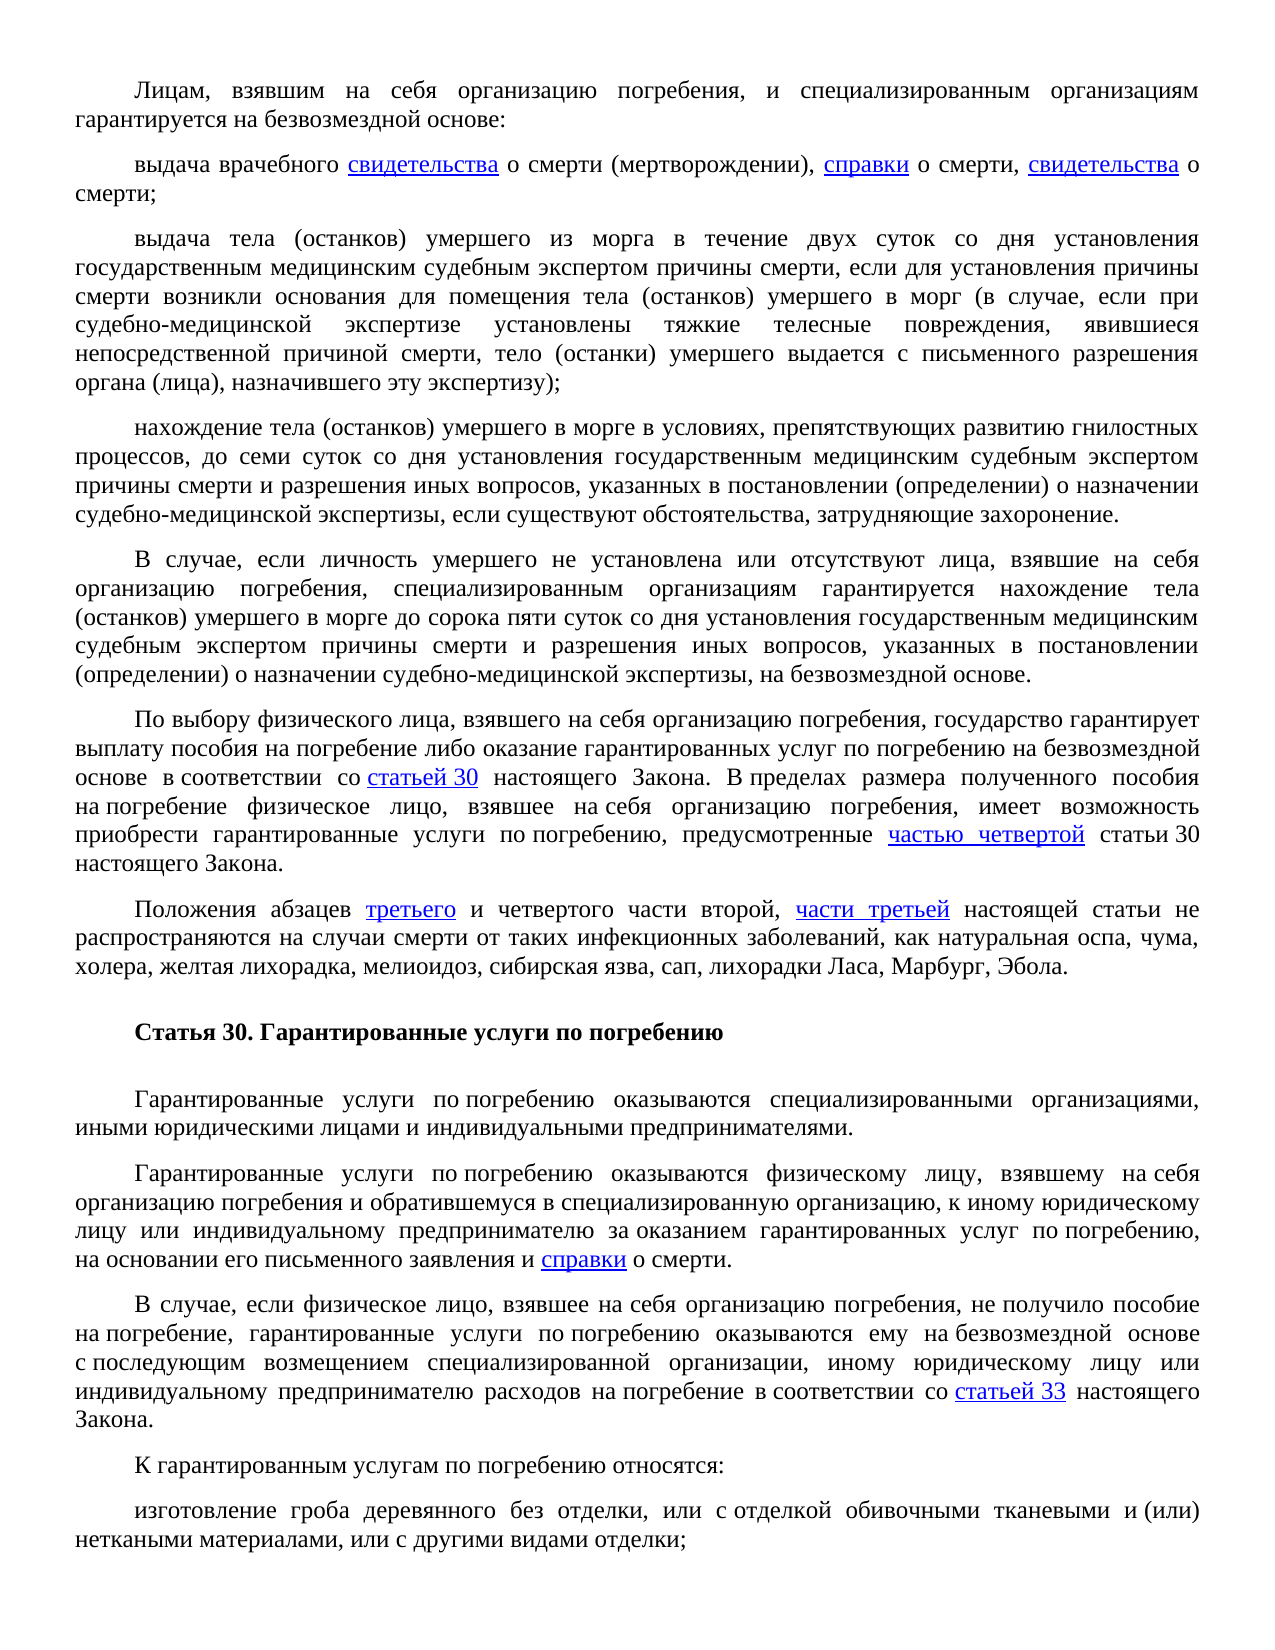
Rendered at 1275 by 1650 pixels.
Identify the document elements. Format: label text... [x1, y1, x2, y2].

text изготовление гроба деревянного без отделки, или с отделкой обивочными тканевыми и (или) неткаными материалами, или с другими видами отделки; [75, 1495, 1200, 1553]
text нахождение тела (останков) умершего в морге в условиях, препятствующих развитию гнилостных процессов, до семи суток со дня установления государственным медицинским судебным экспертом причины смерти и разрешения иных вопросов, указанных в постановлении (определении) о назначении судебно-медицинской экспертизы, если существуют обстоятельства, затрудняющие захоронение. [75, 412, 1200, 527]
text К гарантированным услугам по погребению относятся: [75, 1450, 1200, 1479]
text Статья 30. Гарантированные услуги по погребению [134, 1017, 1200, 1046]
text По выбору физического лица, взявшего на себя организацию погребения, государство гарантирует выплату пособия на погребение либо оказание гарантированных услуг по погребению на безвозмездной основе в соответствии со статьей 30 настоящего Закона. В пределах размера полученного пособия на погребение физическое лицо, взявшее на себя организацию погребения, имеет возможность приобрести гарантированные услуги по погребению, предусмотренные частью четвертой статьи 30 настоящего Закона. [75, 704, 1200, 877]
text Гарантированные услуги по погребению оказываются физическому лицу, взявшему на себя организацию погребения и обратившемуся в специализированную организацию, к иному юридическому лицу или индивидуальному предпринимателю за оказанием гарантированных услуг по погребению, на основании его письменного заявления и справки о смерти. [75, 1158, 1200, 1273]
text В случае, если физическое лицо, взявшее на себя организацию погребения, не получило пособие на погребение, гарантированные услуги по погребению оказываются ему на безвозмездной основе с последующим возмещением специализированной организации, иному юридическому лицу или индивидуальному предпринимателю расходов на погребение в соответствии со статьей 33 настоящего Закона. [75, 1289, 1200, 1433]
text выдача врачебного свидетельства о смерти (мертворождении), справки о смерти, свидетельства о смерти; [75, 149, 1200, 207]
text выдача тела (останков) умершего из морга в течение двух суток со дня установления государственным медицинским судебным экспертом причины смерти, если для установления причины смерти возникли основания для помещения тела (останков) умершего в морг (в случае, если при судебно-медицинской экспертизе установлены тяжкие телесные повреждения, явившиеся непосредственной причиной смерти, тело (останки) умершего выдается с письменного разрешения органа (лица), назначившего эту экспертизу); [75, 223, 1200, 396]
text В случае, если личность умершего не установлена или отсутствуют лица, взявшие на себя организацию погребения, специализированным организациям гарантируется нахождение тела (останков) умершего в морге до сорока пяти суток со дня установления государственным медицинским судебным экспертом причины смерти и разрешения иных вопросов, указанных в постановлении (определении) о назначении судебно-медицинской экспертизы, на безвозмездной основе. [75, 544, 1200, 688]
text Лицам, взявшим на себя организацию погребения, и специализированным организациям гарантируется на безвозмездной основе: [75, 75, 1200, 132]
text Гарантированные услуги по погребению оказываются специализированными организациями, иными юридическими лицами и индивидуальными предпринимателями. [75, 1084, 1200, 1141]
text Положения абзацев третьего и четвертого части второй, части третьей настоящей статьи не распространяются на случаи смерти от таких инфекционных заболеваний, как натуральная оспа, чума, холера, желтая лихорадка, мелиоидоз, сибирская язва, сап, лихорадки Ласа, Марбург, Эбола. [75, 894, 1200, 980]
